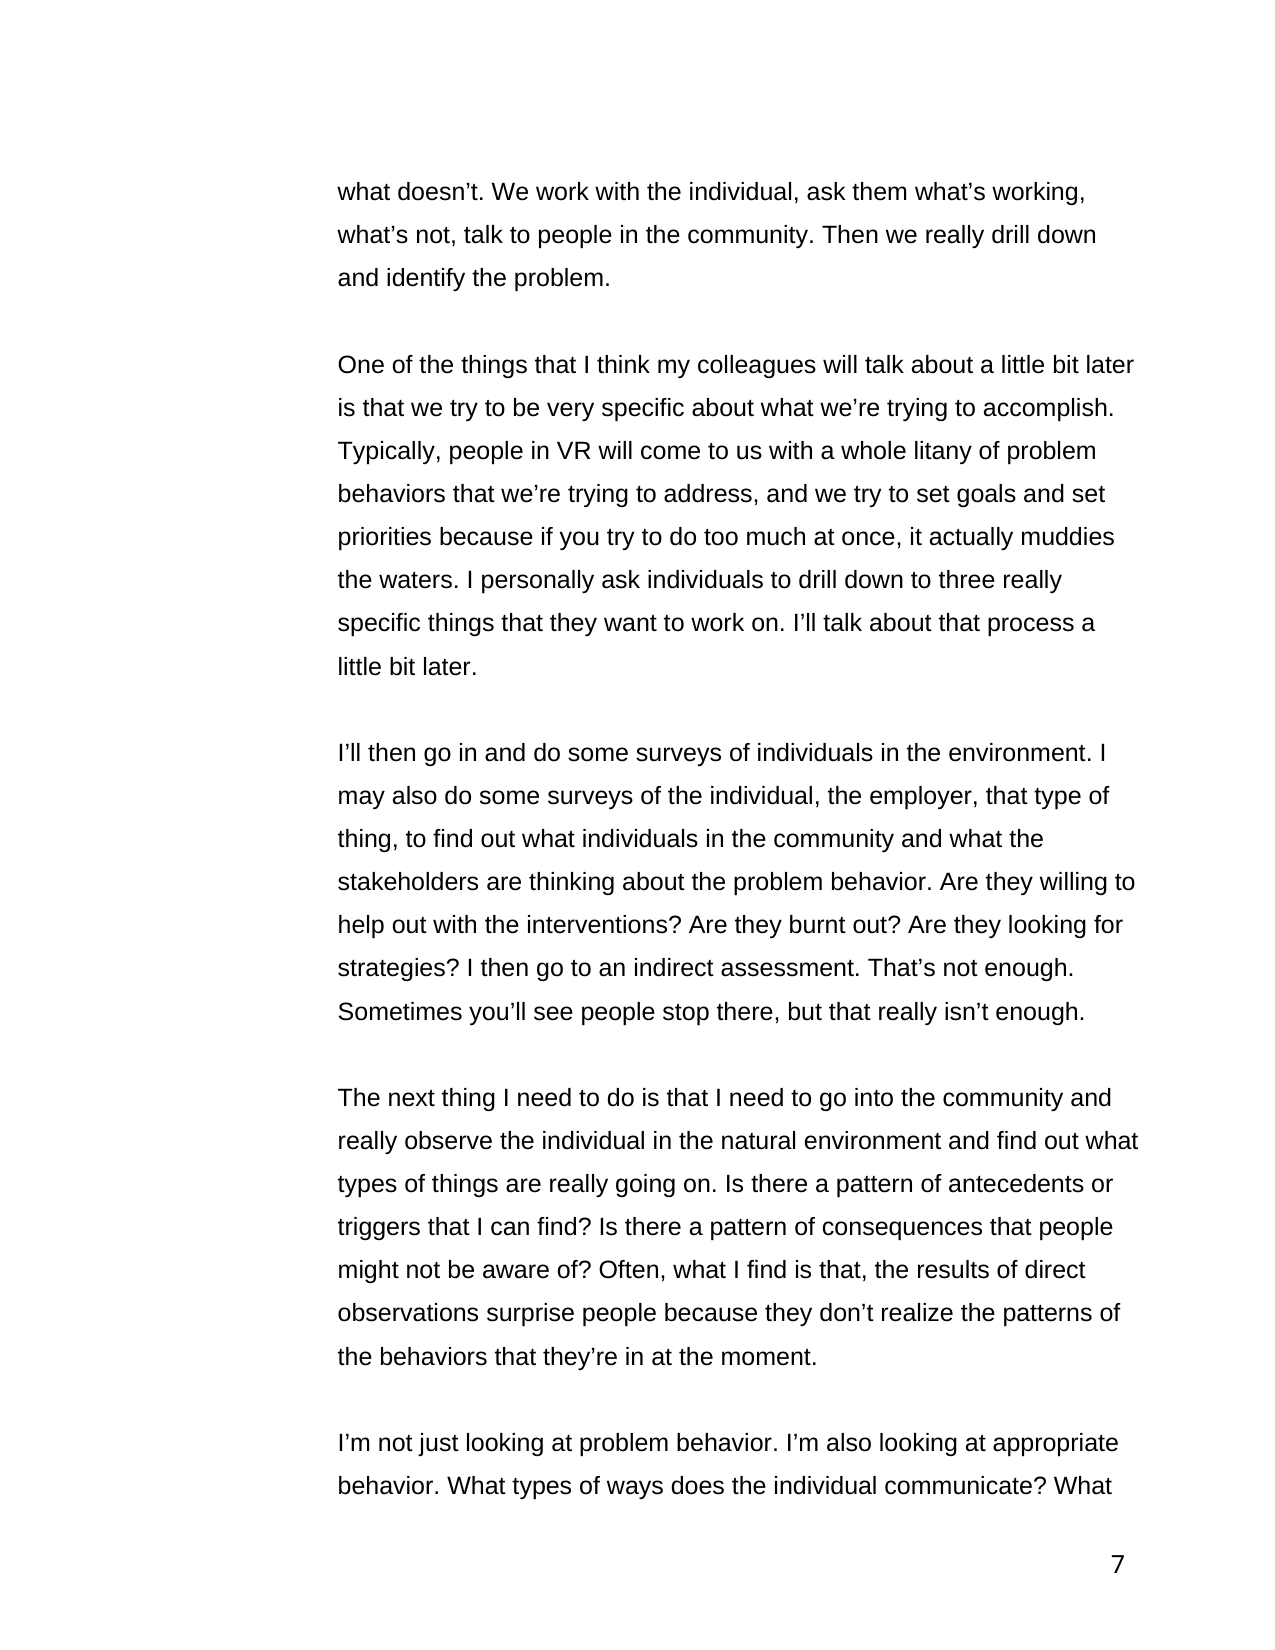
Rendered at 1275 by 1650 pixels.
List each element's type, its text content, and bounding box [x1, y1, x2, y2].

text I’ll then go in and do some surveys of individuals in the environment. I may also do some surveys of the individual, the employer, that type of thing, to find out what individuals in the community and what the stakeholders are thinking about the problem behavior. Are they willing to help out with the interventions? Are they burnt out? Are they looking for strategies? I then go to an indirect assessment. That’s not enough. Sometimes you’ll see people stop there, but that really isn’t enough. [150, 738, 1144, 1025]
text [150, 177, 1144, 292]
text One of the things that I think my colleagues will talk about a little bit later is that we try to be very specific about what we’re trying to accomplish. Typically, people in VR will come to us with a whole litany of problem behaviors that we’re trying to address, and we try to set goals and set priorities because if you try to do too much at once, it actually muddies the waters. I personally ask individuals to drill down to three really specific things that they want to work on. I’ll talk about that process a little bit later. [150, 350, 1144, 680]
text The next thing I need to do is that I need to go into the community and really observe the individual in the natural environment and find out what types of things are really going on. Is there a pattern of antecedents or triggers that I can find? Is there a pattern of consequences that people might not be aware of? Often, what I find is that, the results of direct observations surprise people because they don’t realize the patterns of the behaviors that they’re in at the moment. [150, 1083, 1144, 1370]
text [150, 1428, 1144, 1500]
